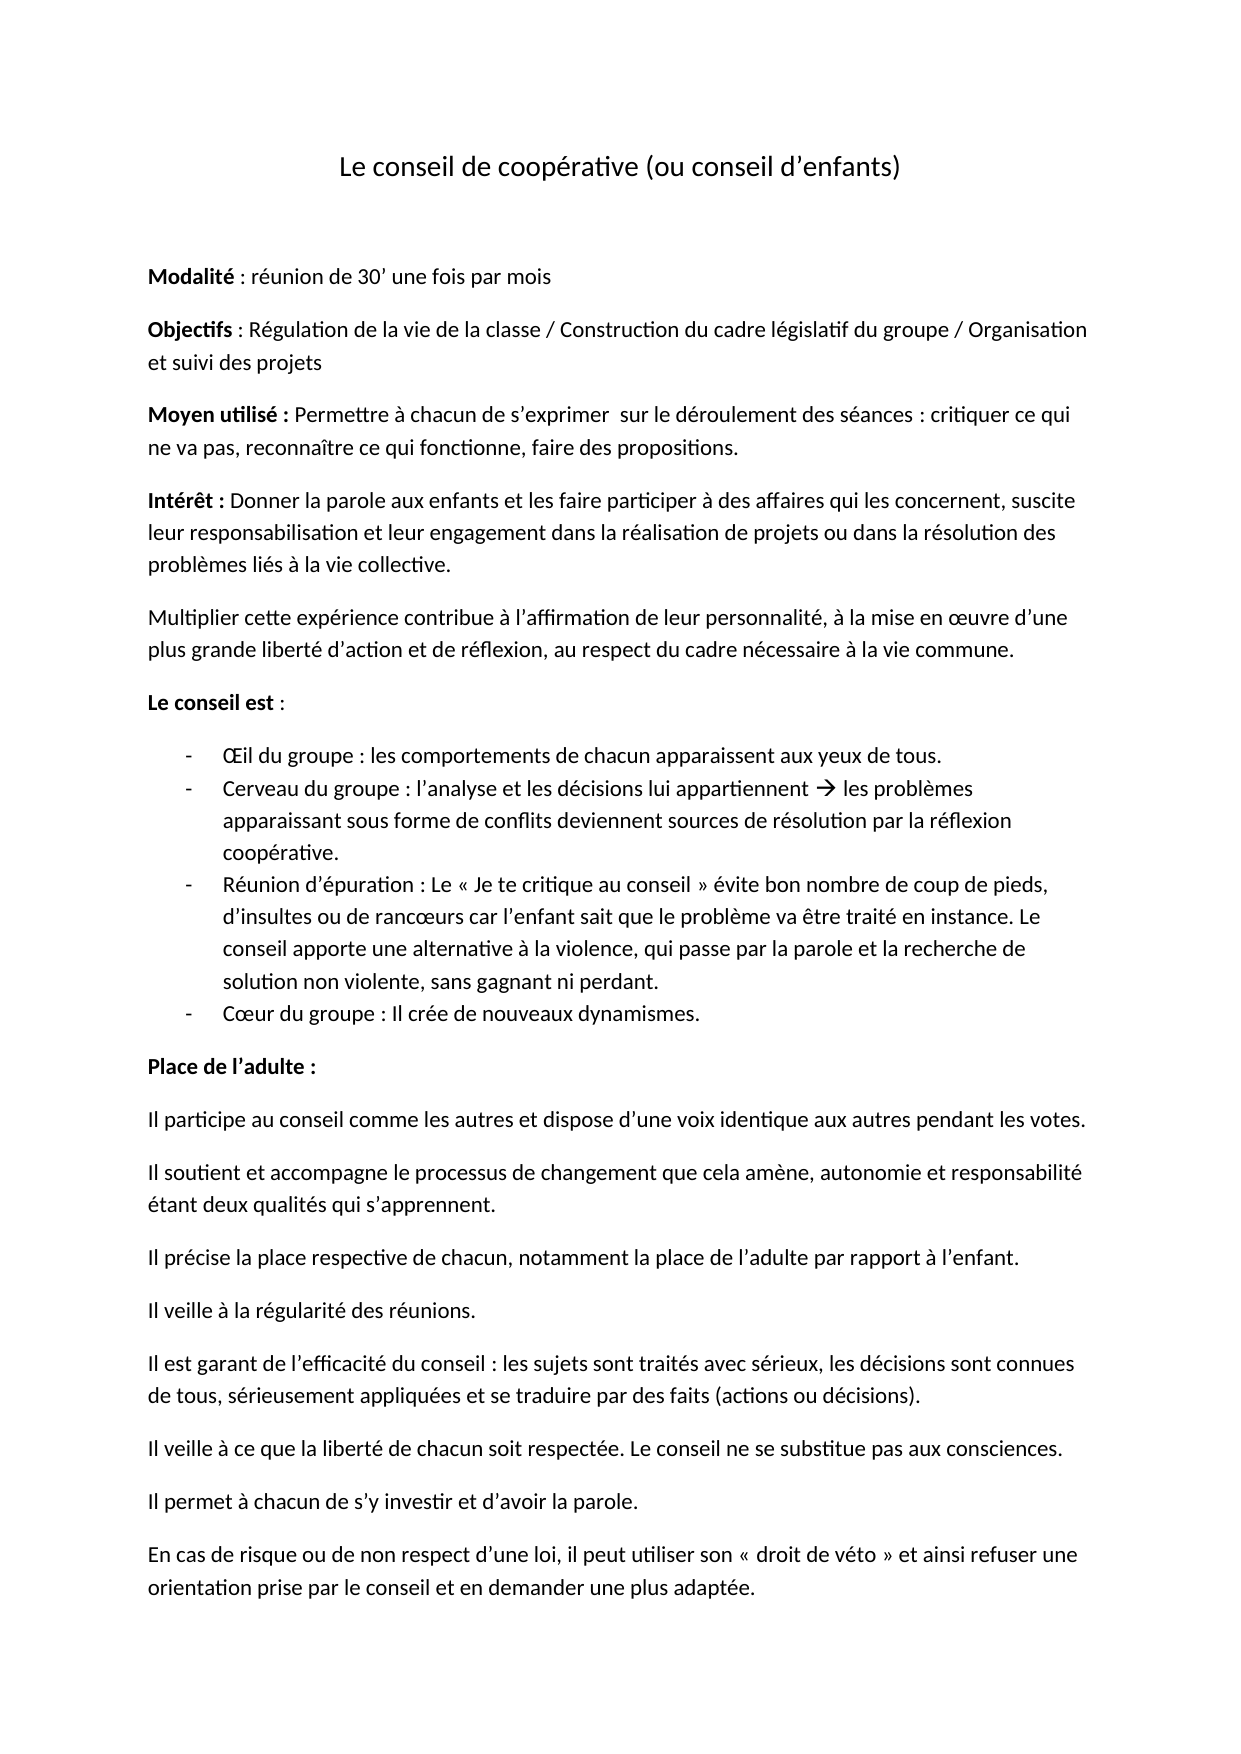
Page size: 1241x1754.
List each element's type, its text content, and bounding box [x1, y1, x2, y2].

text Il participe au conseil comme les autres et dispose d’une voix identique aux autres pendant les votes. [148, 1105, 1093, 1133]
text Il est garant de l’efficacité du conseil : les sujets sont traités avec sérieux, les décisions sont connues de tous, sérieusement appliquées et se traduire par des faits (actions ou décisions). [148, 1349, 1093, 1409]
list Cœur du groupe : Il crée de nouveaux dynamismes. [185, 999, 1093, 1027]
text Place de l’adulte : [148, 1052, 1093, 1080]
text Intérêt : Donner la parole aux enfants et les faire participer à des affaires qui les concernent, suscite leur responsabilisation et leur engagement dans la réalisation de projets ou dans la résolution des problèmes liés à la vie collective. [148, 486, 1093, 578]
text Il permet à chacun de s’y investir et d’avoir la parole. [148, 1487, 1093, 1516]
text Objectifs : Régulation de la vie de la classe / Construction du cadre législatif du groupe / Organisation et suivi des projets [148, 315, 1093, 376]
text Le conseil de coopérative (ou conseil d’enfants) [148, 148, 1093, 183]
text En cas de risque ou de non respect d’une loi, il peut utiliser son « droit de véto » et ainsi refuser une [148, 1541, 1093, 1568]
text Moyen utilisé : Permettre à chacun de s’exprimer sur le déroulement des séances : critiquer ce qui ne va pas, reconnaître ce qui fonctionne, faire des propositions. [148, 401, 1093, 461]
text Le conseil est : [148, 688, 1093, 716]
text Il veille à ce que la liberté de chacun soit respectée. Le conseil ne se substitue pas aux consciences. [148, 1434, 1093, 1462]
list Cerveau du groupe : l’analyse et les décisions lui appartiennent les problèmes apparaissant sous forme de conflits deviennent sources de résolution par la réflexion coopérative. [185, 774, 1093, 866]
text Il soutient et accompagne le processus de changement que cela amène, autonomie et responsabilité étant deux qualités qui s’apprennent. [148, 1158, 1093, 1218]
text Il veille à la régularité des réunions. [148, 1296, 1093, 1324]
text Multiplier cette expérience contribue à l’affirmation de leur personnalité, à la mise en œuvre d’une plus grande liberté d’action et de réflexion, au respect du cadre nécessaire à la vie commune. [148, 603, 1093, 663]
list Œil du groupe : les comportements de chacun apparaissent aux yeux de tous. [185, 741, 1093, 769]
list Réunion d’épuration : Le « Je te critique au conseil » évite bon nombre de coup de pieds, d’insultes ou de rancœurs car l’enfant sait que le problème va être traité en instance. Le conseil apporte une alternative à la violence, qui passe par la parole et la recherche de solution non violente, sans gagnant ni perdant. [185, 870, 1093, 995]
text orientation prise par le conseil et en demander une plus adaptée. [148, 1573, 1093, 1601]
text Il précise la place respective de chacun, notamment la place de l’adulte par rapport à l’enfant. [148, 1243, 1093, 1271]
text Modalité : réunion de 30’ une fois par mois [148, 262, 1093, 290]
